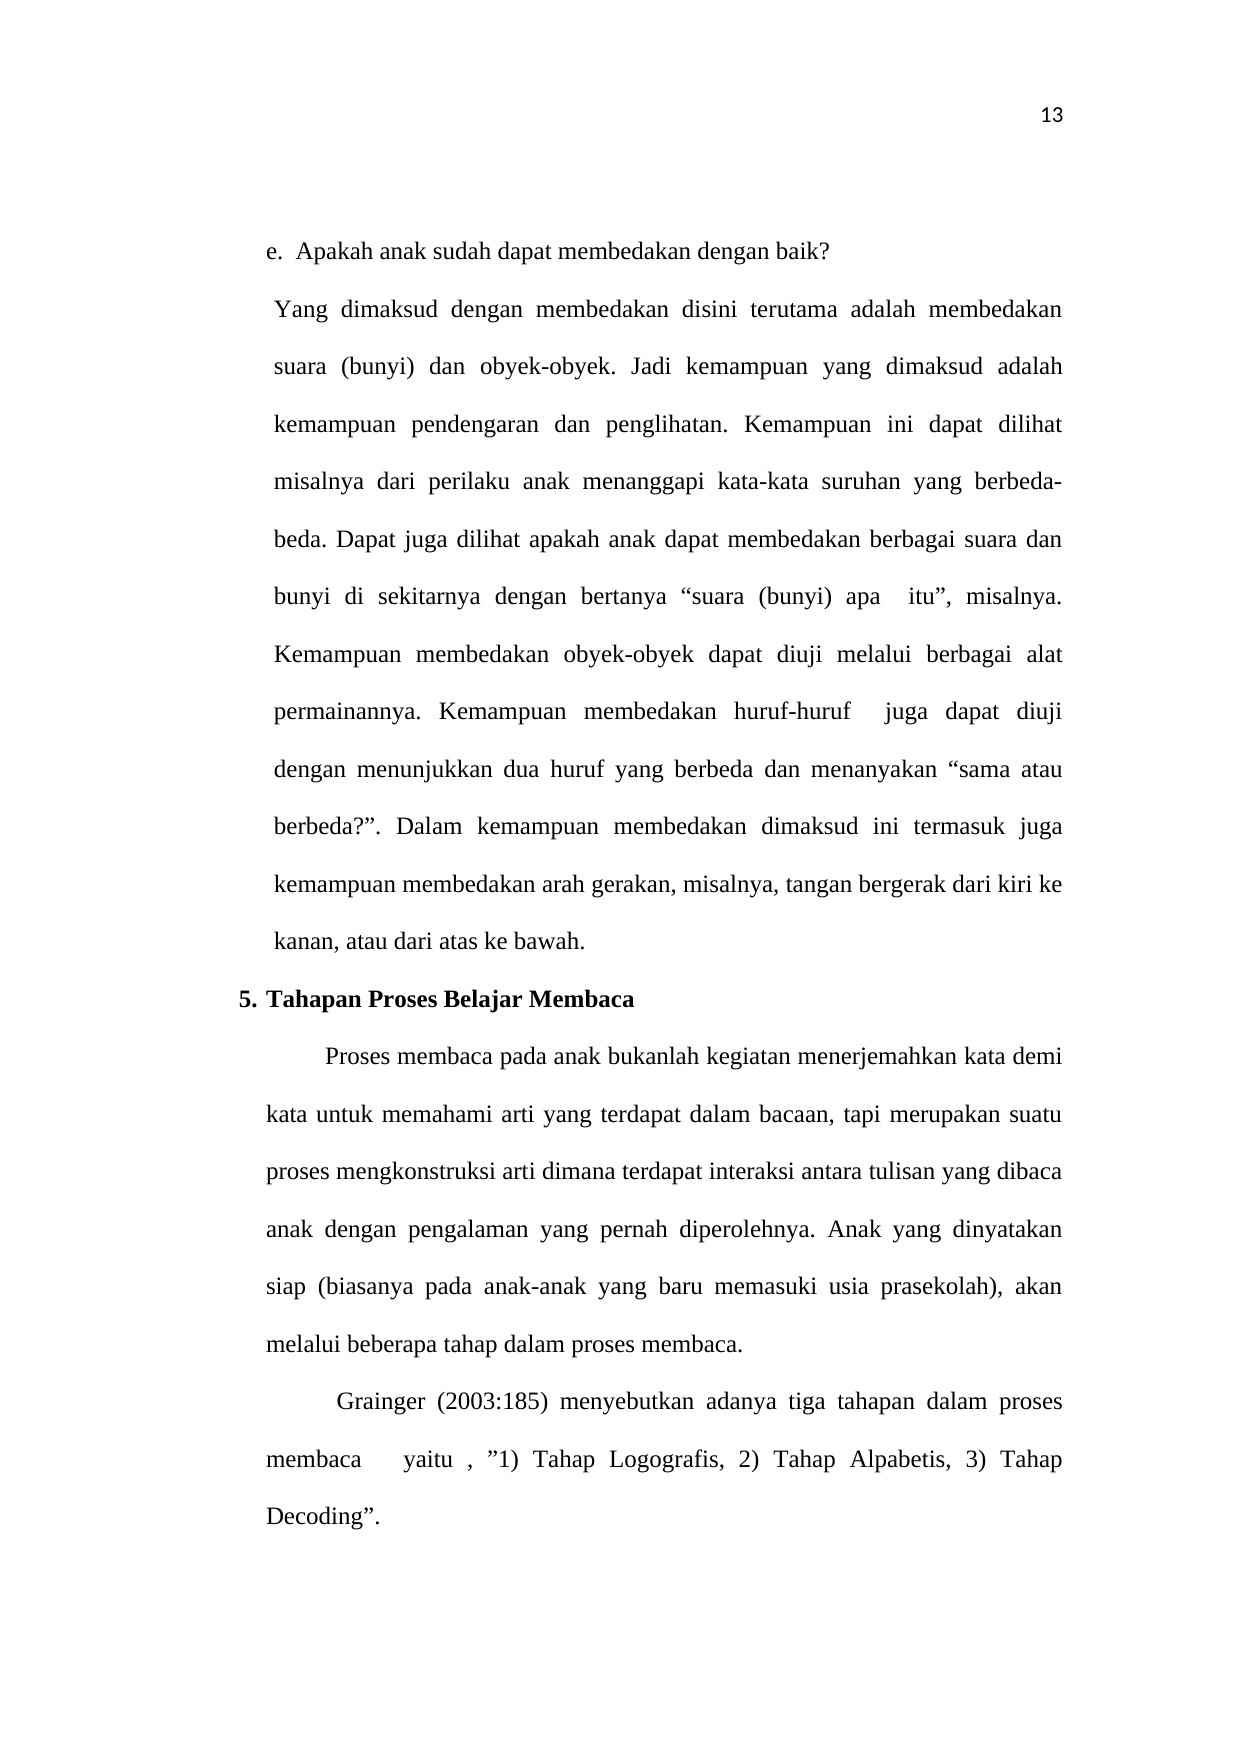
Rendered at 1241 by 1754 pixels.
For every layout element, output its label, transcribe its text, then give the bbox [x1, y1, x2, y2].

list Apakah anak sudah dapat membedakan dengan baik? [266, 236, 1063, 265]
text Proses membaca pada anak bukanlah kegiatan menerjemahkan kata demi kata untuk memahami arti yang terdapat dalam bacaan, tapi merupakan suatu proses mengkonstruksi arti dimana terdapat interaksi antara tulisan yang dibaca anak dengan pengalaman yang pernah diperolehnya. Anak yang dinyatakan siap (biasanya pada anak-anak yang baru memasuki usia prasekolah), akan melalui beberapa tahap dalam proses membaca. [266, 1041, 1063, 1358]
text Yang dimaksud dengan membedakan disini terutama adalah membedakan suara (bunyi) dan obyek-obyek. Jadi kemampuan yang dimaksud adalah kemampuan pendengaran dan penglihatan. Kemampuan ini dapat dilihat misalnya dari perilaku anak menanggapi kata-kata suruhan yang berbeda-beda. Dapat juga dilihat apakah anak dapat membedakan berbagai suara dan bunyi di sekitarnya dengan bertanya “suara (bunyi) apa itu”, misalnya. Kemampuan membedakan obyek-obyek dapat diuji melalui berbagai alat permainannya. Kemampuan membedakan huruf-huruf juga dapat diuji dengan menunjukkan dua huruf yang berbeda dan menanyakan “sama atau berbeda?”. Dalam kemampuan membedakan dimaksud ini termasuk juga kemampuan membedakan arah gerakan, misalnya, tangan bergerak dari kiri ke kanan, atau dari atas ke bawah. [274, 294, 1063, 955]
list Tahapan Proses Belajar Membaca [236, 984, 1063, 1013]
text Grainger (2003:185) menyebutkan adanya tiga tahapan dalam proses membaca yaitu , ”1) Tahap Logografis, 2) Tahap Alpabetis, 3) Tahap Decoding”. [266, 1386, 1063, 1530]
